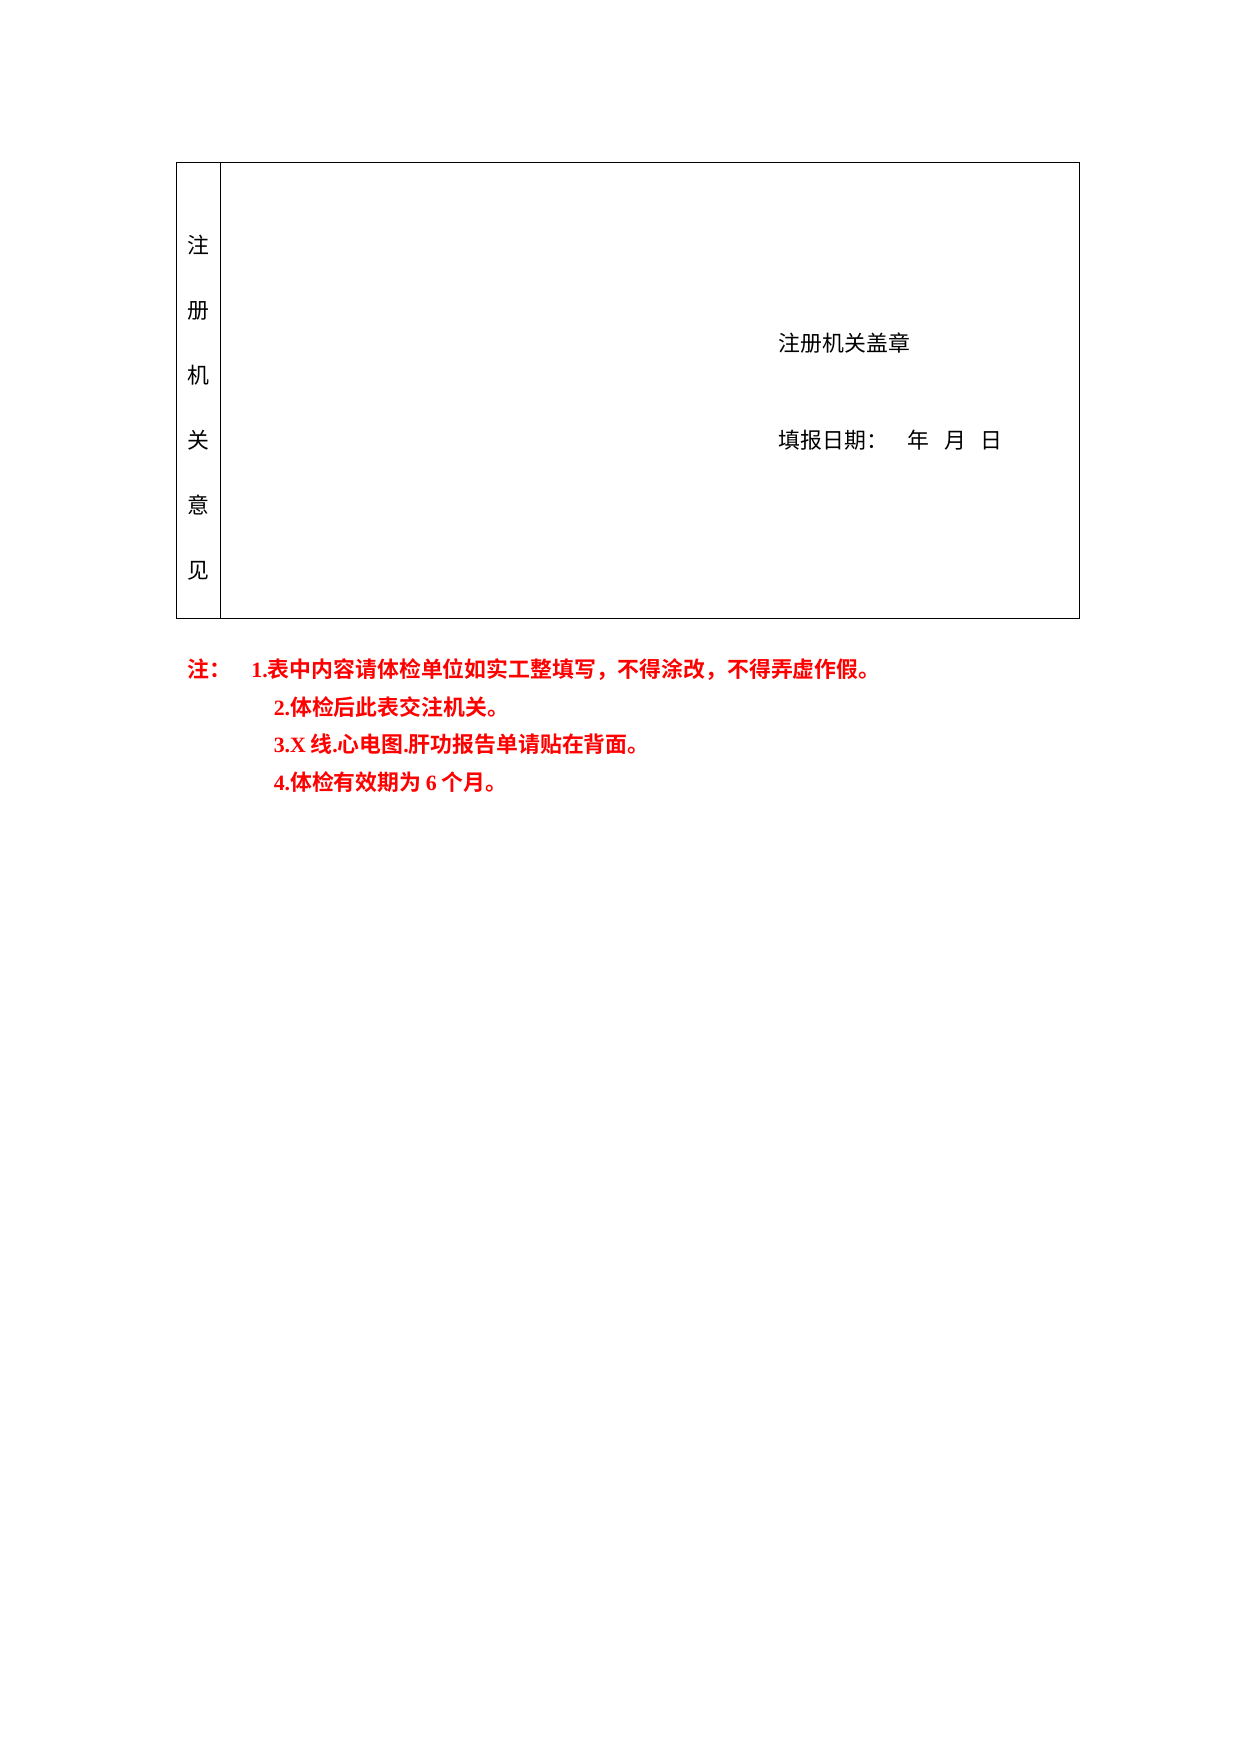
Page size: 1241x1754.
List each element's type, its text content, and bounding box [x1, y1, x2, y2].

text 3.X线.心电图.肝功报告单请贴在背面。 [187, 727, 1053, 759]
text 注： 1.表中内容请体检单位如实工整填写，不得涂改，不得弄虚作假。 [187, 652, 1053, 684]
table_cell 注册机关盖章 填报日期： 年 月 日 [221, 163, 1079, 618]
table_cell 注 册 机 关 意 见 [177, 163, 220, 618]
text 4.体检有效期为6个月。 [187, 765, 1053, 797]
text 2.体检后此表交注机关。 [187, 689, 1053, 722]
